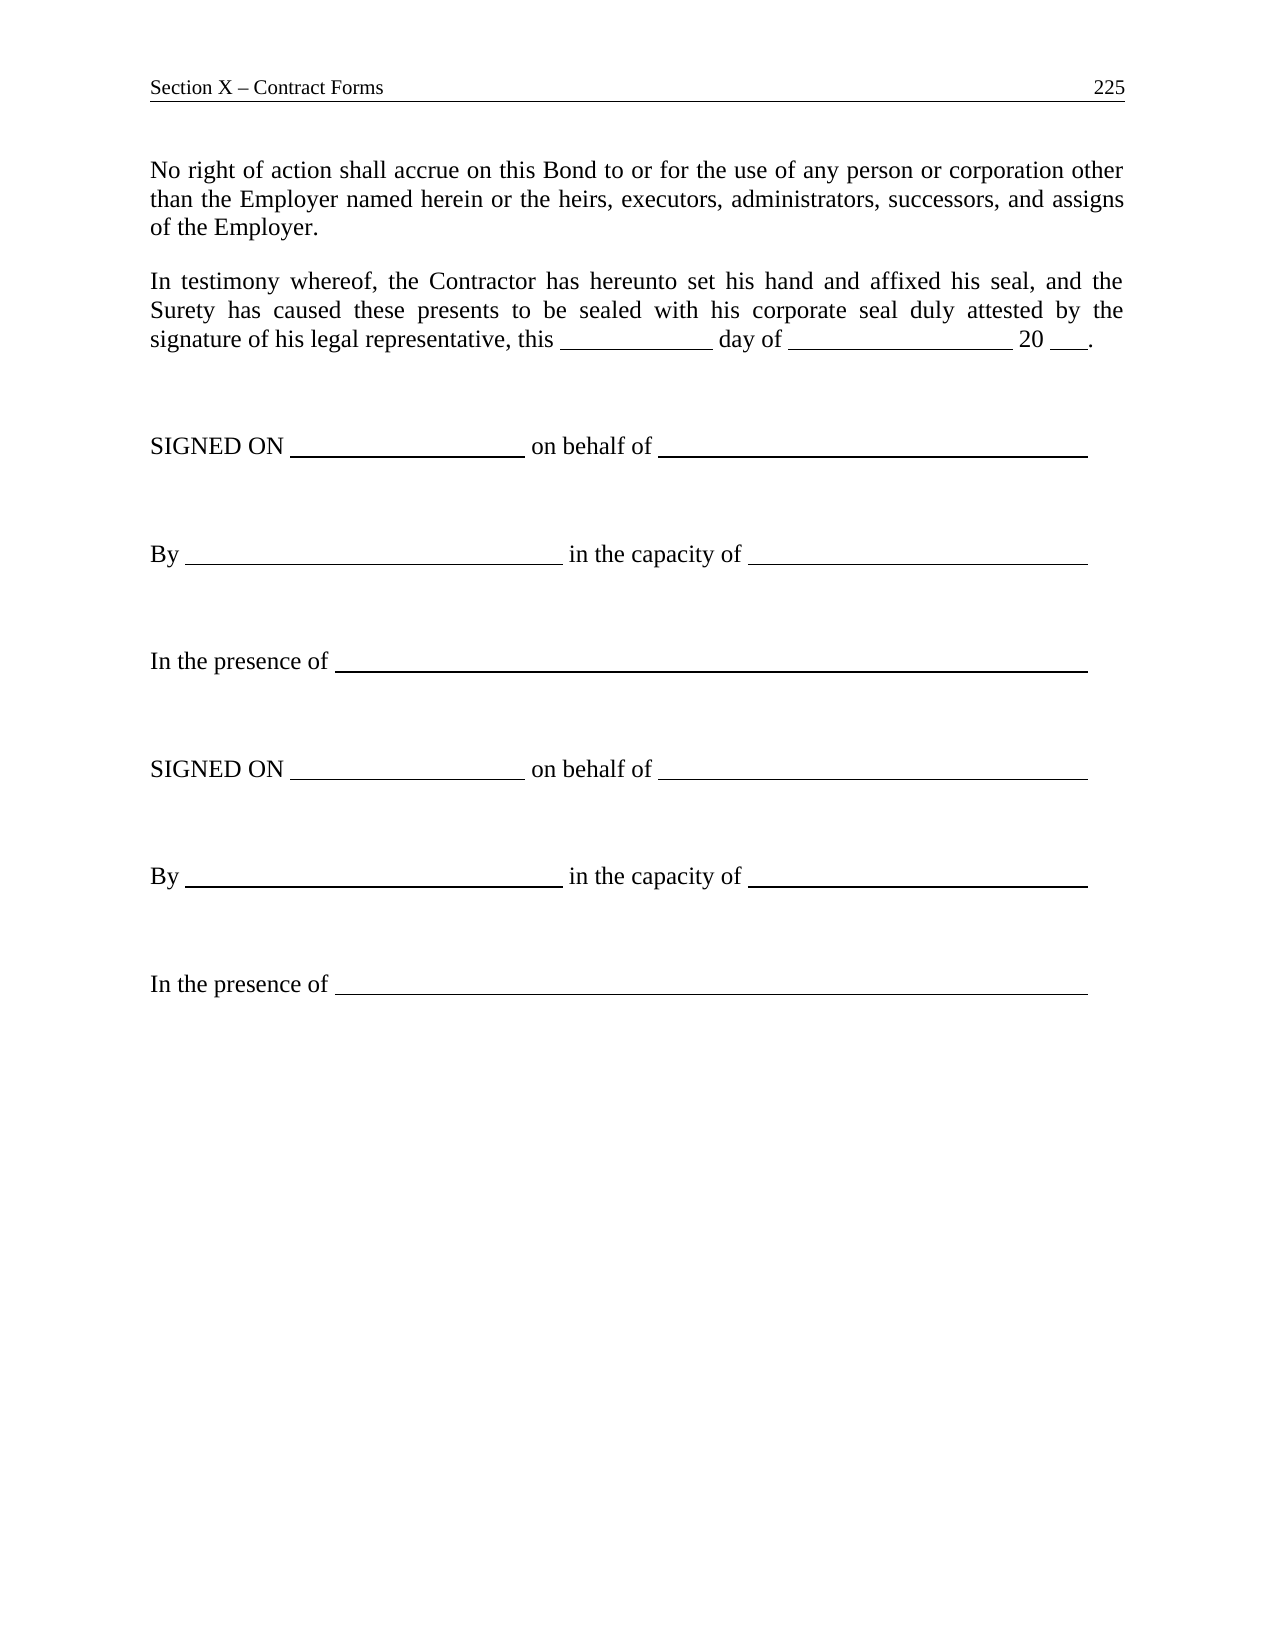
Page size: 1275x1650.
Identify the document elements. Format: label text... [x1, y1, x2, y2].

text By in the capacity of [150, 861, 1125, 890]
text In testimony whereof, the Contractor has hereunto set his hand and affixed his seal, and the Surety has caused these presents to be sealed with his corporate seal duly attested by the signature of his legal representative, this day of 20 . [150, 266, 1125, 352]
text By in the capacity of [150, 539, 1125, 567]
text In the presence of [150, 646, 1125, 675]
text SIGNED ON on behalf of [150, 754, 1125, 782]
text In the presence of [150, 969, 1125, 997]
text SIGNED ON on behalf of [150, 431, 1125, 460]
text No right of action shall accrue on this Bond to or for the use of any person or corporation other than the Employer named herein or the heirs, executors, administrators, successors, and assigns of the Employer. [150, 155, 1125, 241]
